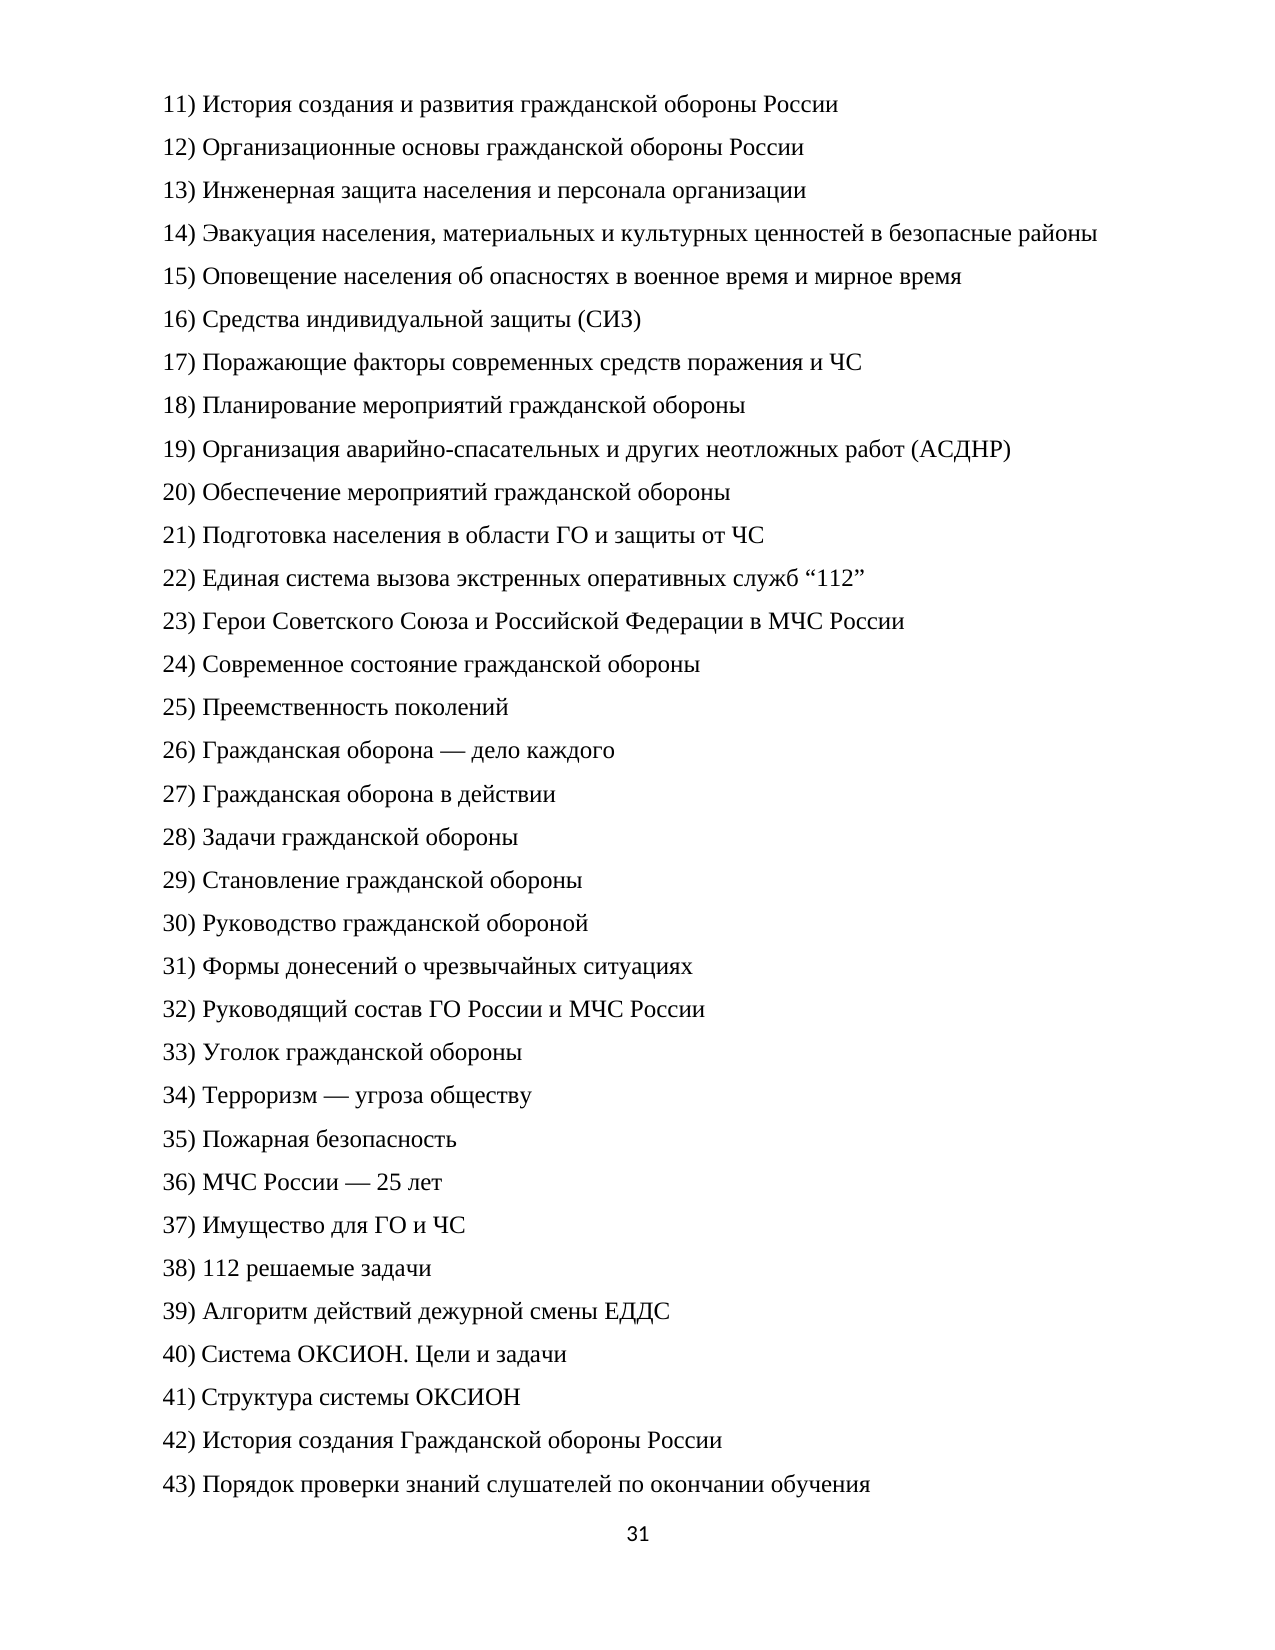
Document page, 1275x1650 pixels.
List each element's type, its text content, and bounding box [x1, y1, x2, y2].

text 31) Формы донесений о чрезвычайных ситуациях [89, 951, 1186, 980]
text 35) Пожарная безопасность [89, 1124, 1186, 1152]
text 37) Имущество для ГО и ЧС [89, 1210, 1186, 1239]
text 38) 112 решаемые задачи [89, 1253, 1186, 1282]
text 15) Оповещение населения об опасностях в военное время и мирное время [89, 261, 1186, 290]
text 18) Планирование мероприятий гражданской обороны [89, 391, 1186, 419]
text 16) Средства индивидуальной защиты (СИЗ) [89, 304, 1186, 333]
text 29) Становление гражданской обороны [89, 865, 1186, 894]
text 25) Преемственность поколений [89, 692, 1186, 721]
text 27) Гражданская оборона в действии [89, 779, 1186, 807]
text 40) Система ОКСИОН. Цели и задачи [89, 1339, 1186, 1368]
text 13) Инженерная защита населения и персонала организации [89, 175, 1186, 204]
text 26) Гражданская оборона — дело каждого [89, 736, 1186, 764]
text 23) Герои Советского Союза и Российской Федерации в МЧС России [89, 606, 1186, 635]
text 20) Обеспечение мероприятий гражданской обороны [89, 477, 1186, 506]
text 14) Эвакуация населения, материальных и культурных ценностей в безопасные районы [89, 218, 1186, 247]
text 34) Терроризм — угроза обществу [89, 1081, 1186, 1109]
text 12) Организационные основы гражданской обороны России [89, 132, 1186, 161]
text 17) Поражающие факторы современных средств поражения и ЧС [89, 347, 1186, 376]
text 32) Руководящий состав ГО России и МЧС России [89, 994, 1186, 1023]
text 19) Организация аварийно-спасательных и других неотложных работ (АСДНР) [89, 434, 1186, 462]
text 41) Структура системы ОКСИОН [89, 1382, 1186, 1411]
text 30) Руководство гражданской обороной [89, 908, 1186, 937]
text 11) История создания и развития гражданской обороны России [89, 89, 1186, 117]
text 21) Подготовка населения в области ГО и защиты от ЧС [89, 520, 1186, 549]
text 22) Единая система вызова экстренных оперативных служб “112” [89, 563, 1186, 592]
text 36) МЧС России — 25 лет [89, 1167, 1186, 1196]
text 39) Алгоритм действий дежурной смены ЕДДС [89, 1296, 1186, 1325]
text 28) Задачи гражданской обороны [89, 822, 1186, 851]
text 24) Современное состояние гражданской обороны [89, 649, 1186, 678]
text 43) Порядок проверки знаний слушателей по окончании обучения [89, 1469, 1186, 1497]
text 33) Уголок гражданской обороны [89, 1037, 1186, 1066]
text 42) История создания Гражданской обороны России [89, 1426, 1186, 1454]
